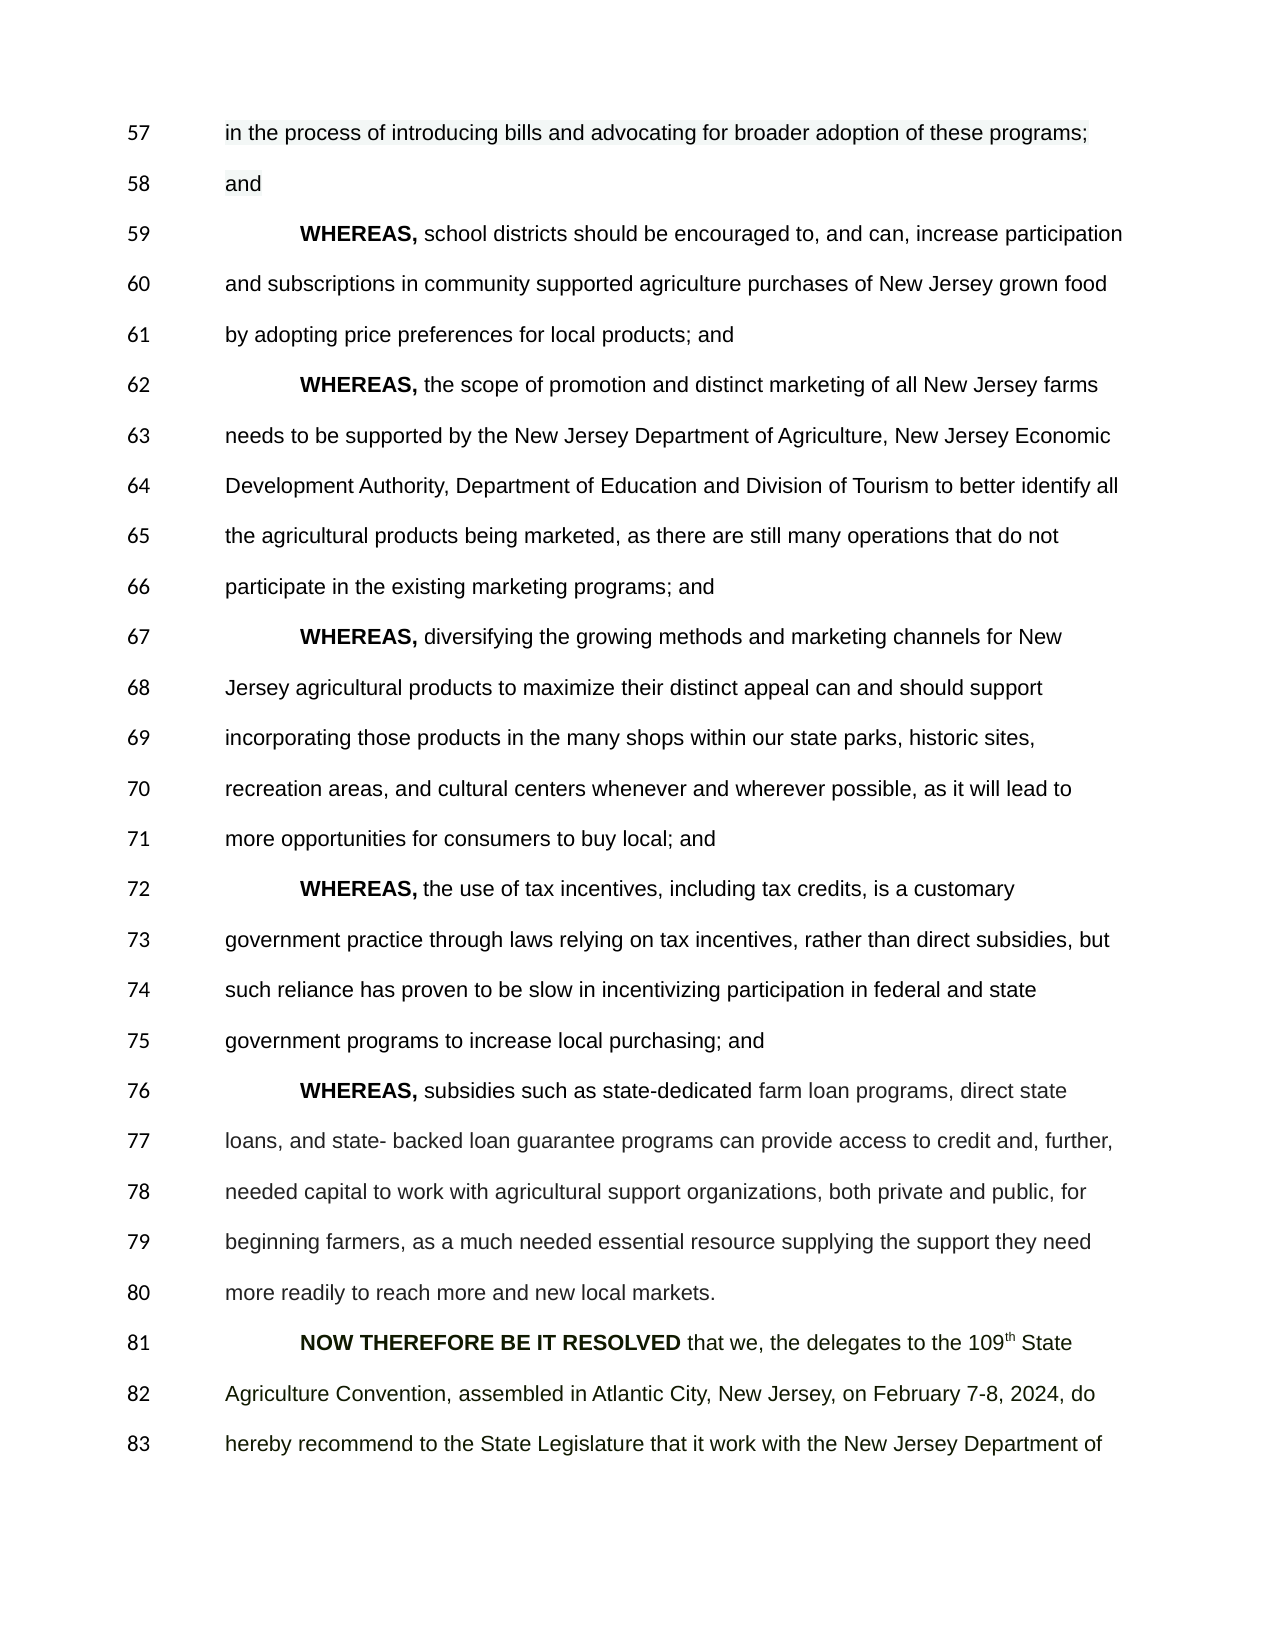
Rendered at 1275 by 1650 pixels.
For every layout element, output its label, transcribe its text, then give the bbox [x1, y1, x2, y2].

text WHEREAS, school districts should be encouraged to, and can, increase participation and subscriptions in community supported agriculture purchases of New Jersey grown food by adopting price preferences for local products; and [225, 221, 1125, 347]
text WHEREAS, the scope of promotion and distinct marketing of all New Jersey farms needs to be supported by the New Jersey Department of Agriculture, New Jersey Economic Development Authority, Department of Education and Division of Tourism to better identify all the agricultural products being marketed, as there are still many operations that do not participate in the existing marketing programs; and [225, 372, 1125, 599]
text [225, 1330, 1125, 1456]
text WHEREAS, diversifying the growing methods and marketing channels for New Jersey agricultural products to maximize their distinct appeal can and should support incorporating those products in the many shops within our state parks, historic sites, recreation areas, and cultural centers whenever and wherever possible, as it will lead to more opportunities for consumers to buy local; and [225, 624, 1125, 851]
text WHEREAS, subsidies such as state-dedicated farm loan programs, direct state loans, and state- backed loan guarantee programs can provide access to credit and, further, needed capital to work with agricultural support organizations, both private and public, for beginning farmers, as a much needed essential resource supplying the support they need more readily to reach more and new local markets. [225, 1078, 1125, 1305]
text WHEREAS, the use of tax incentives, including tax credits, is a customary government practice through laws relying on tax incentives, rather than direct subsidies, but such reliance has proven to be slow in incentivizing participation in federal and state government programs to increase local purchasing; and [225, 876, 1125, 1053]
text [225, 120, 1125, 196]
